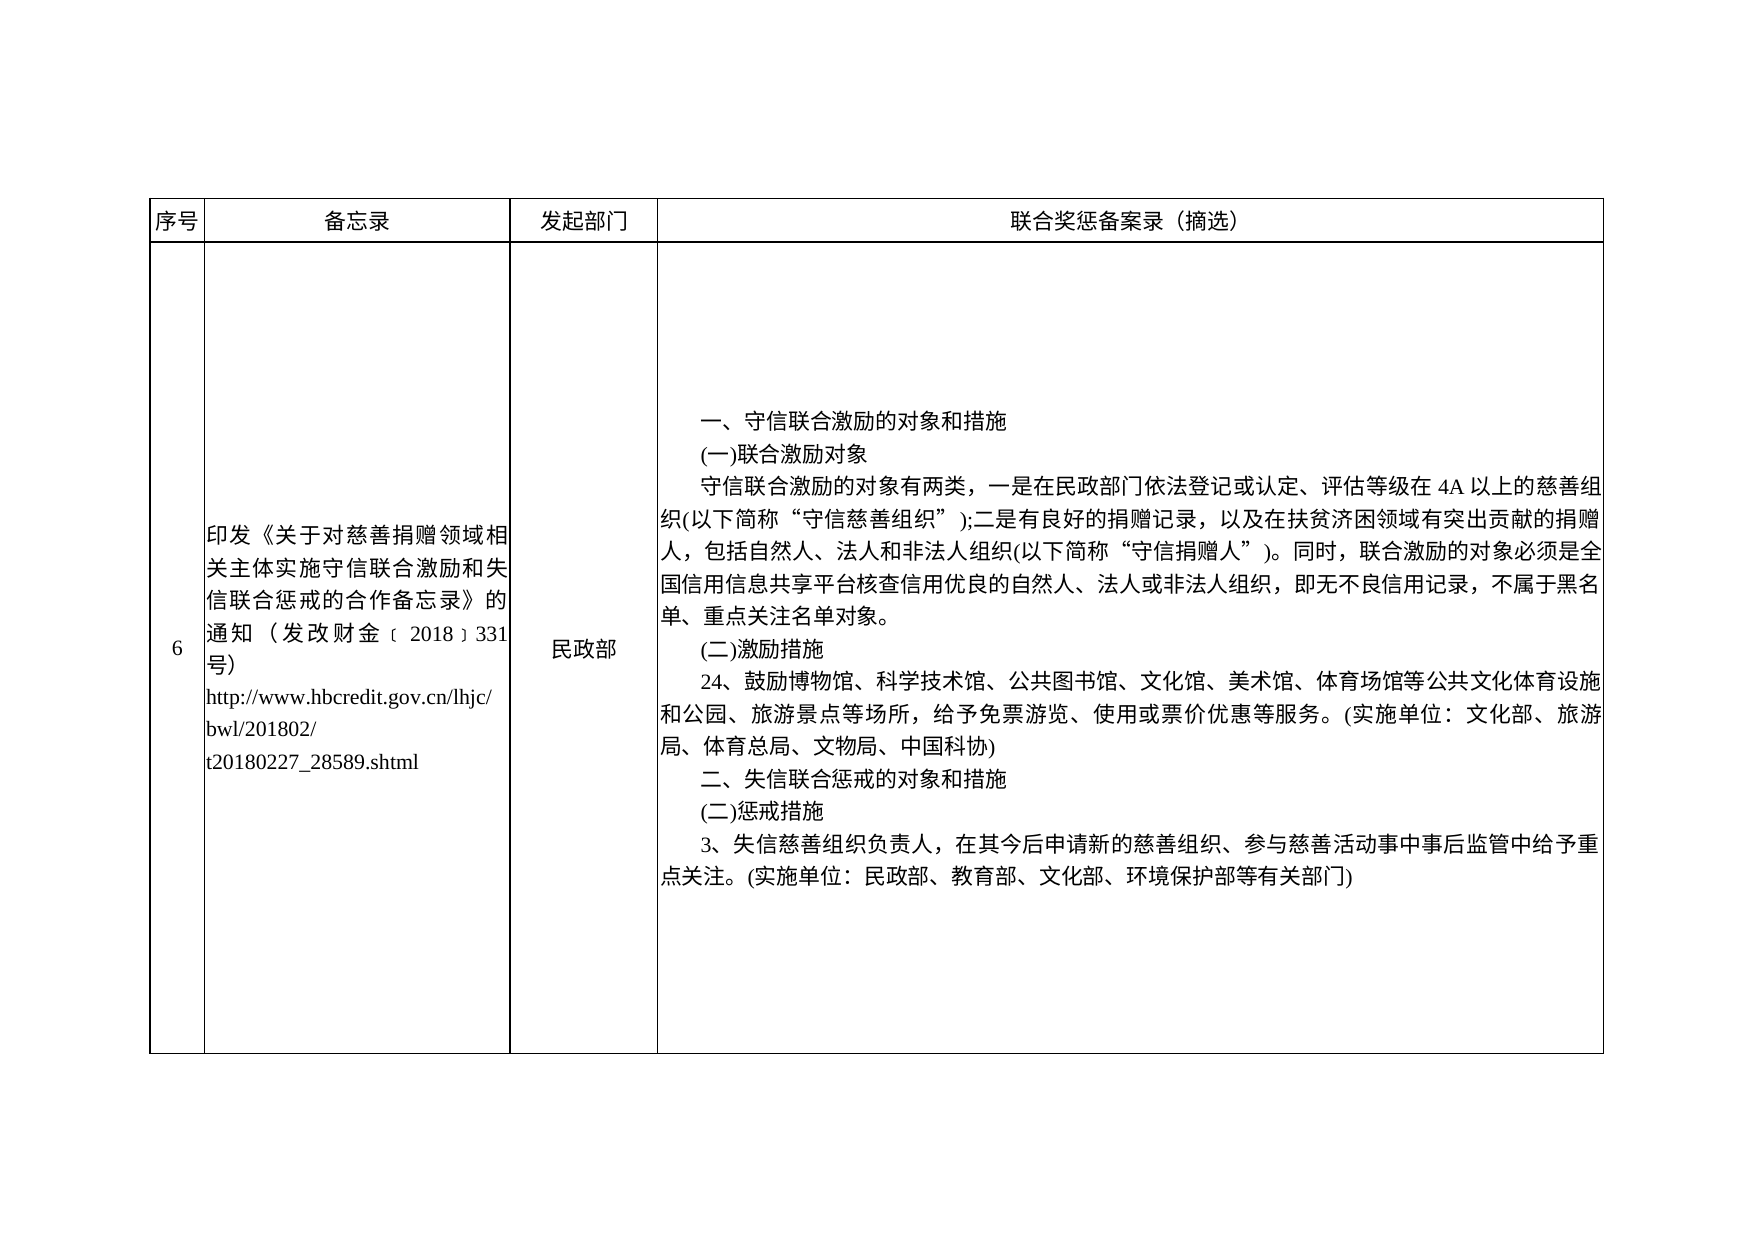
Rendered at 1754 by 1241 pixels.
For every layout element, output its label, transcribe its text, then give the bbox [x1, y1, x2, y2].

table_cell 民政部 [511, 243, 657, 1053]
table_cell 印发《关于对慈善捐赠领域相关主体实施守信联合激励和失信联合惩戒的合作备忘录》的通知（发改财金﹝2018﹞331号） http://www.hbcredit.gov.cn/lhjc/bwl/201802/t20180227_28589.shtml [205, 243, 509, 1053]
table_header 发起部门 [511, 199, 657, 241]
table_cell 一、守信联合激励的对象和措施 (一)联合激励对象 守信联合激励的对象有两类，一是在民政部门依法登记或认定、评估等级在4A以上的慈善组织(以下简称“守信慈善组织”);二是有良好的捐赠记录，以及在扶贫济困领域有突出贡献的捐赠人，包括自然人、法人和非法人组织(以下简称“守信捐赠人”)。同时，联合激励的对象必须是全国信用信息共享平台核查信用优良的自然人、法人或非法人组织，即无不良信用记录，不属于黑名单、重点关注名单对象。 (二)激励措施 24、鼓励博物馆、科学技术馆、公共图书馆、文化馆、美术馆、体育场馆等公共文化体育设施和公园、旅游景点等场所，给予免票游览、使用或票价优惠等服务。(实施单位：文化部、旅游局、体育总局、文物局、中国科协) 二、失信联合惩戒的对象和措施 (二)惩戒措施 3、失信慈善组织负责人，在其今后申请新的慈善组织、参与慈善活动事中事后监管中给予重点关注。(实施单位：民政部、教育部、文化部、环境保护部等有关部门) [658, 243, 1603, 1053]
table_header 备忘录 [205, 199, 509, 241]
table_header 联合奖惩备案录（摘选） [658, 199, 1603, 241]
table_cell 6 [151, 243, 204, 1053]
table_header 序号 [151, 199, 204, 241]
